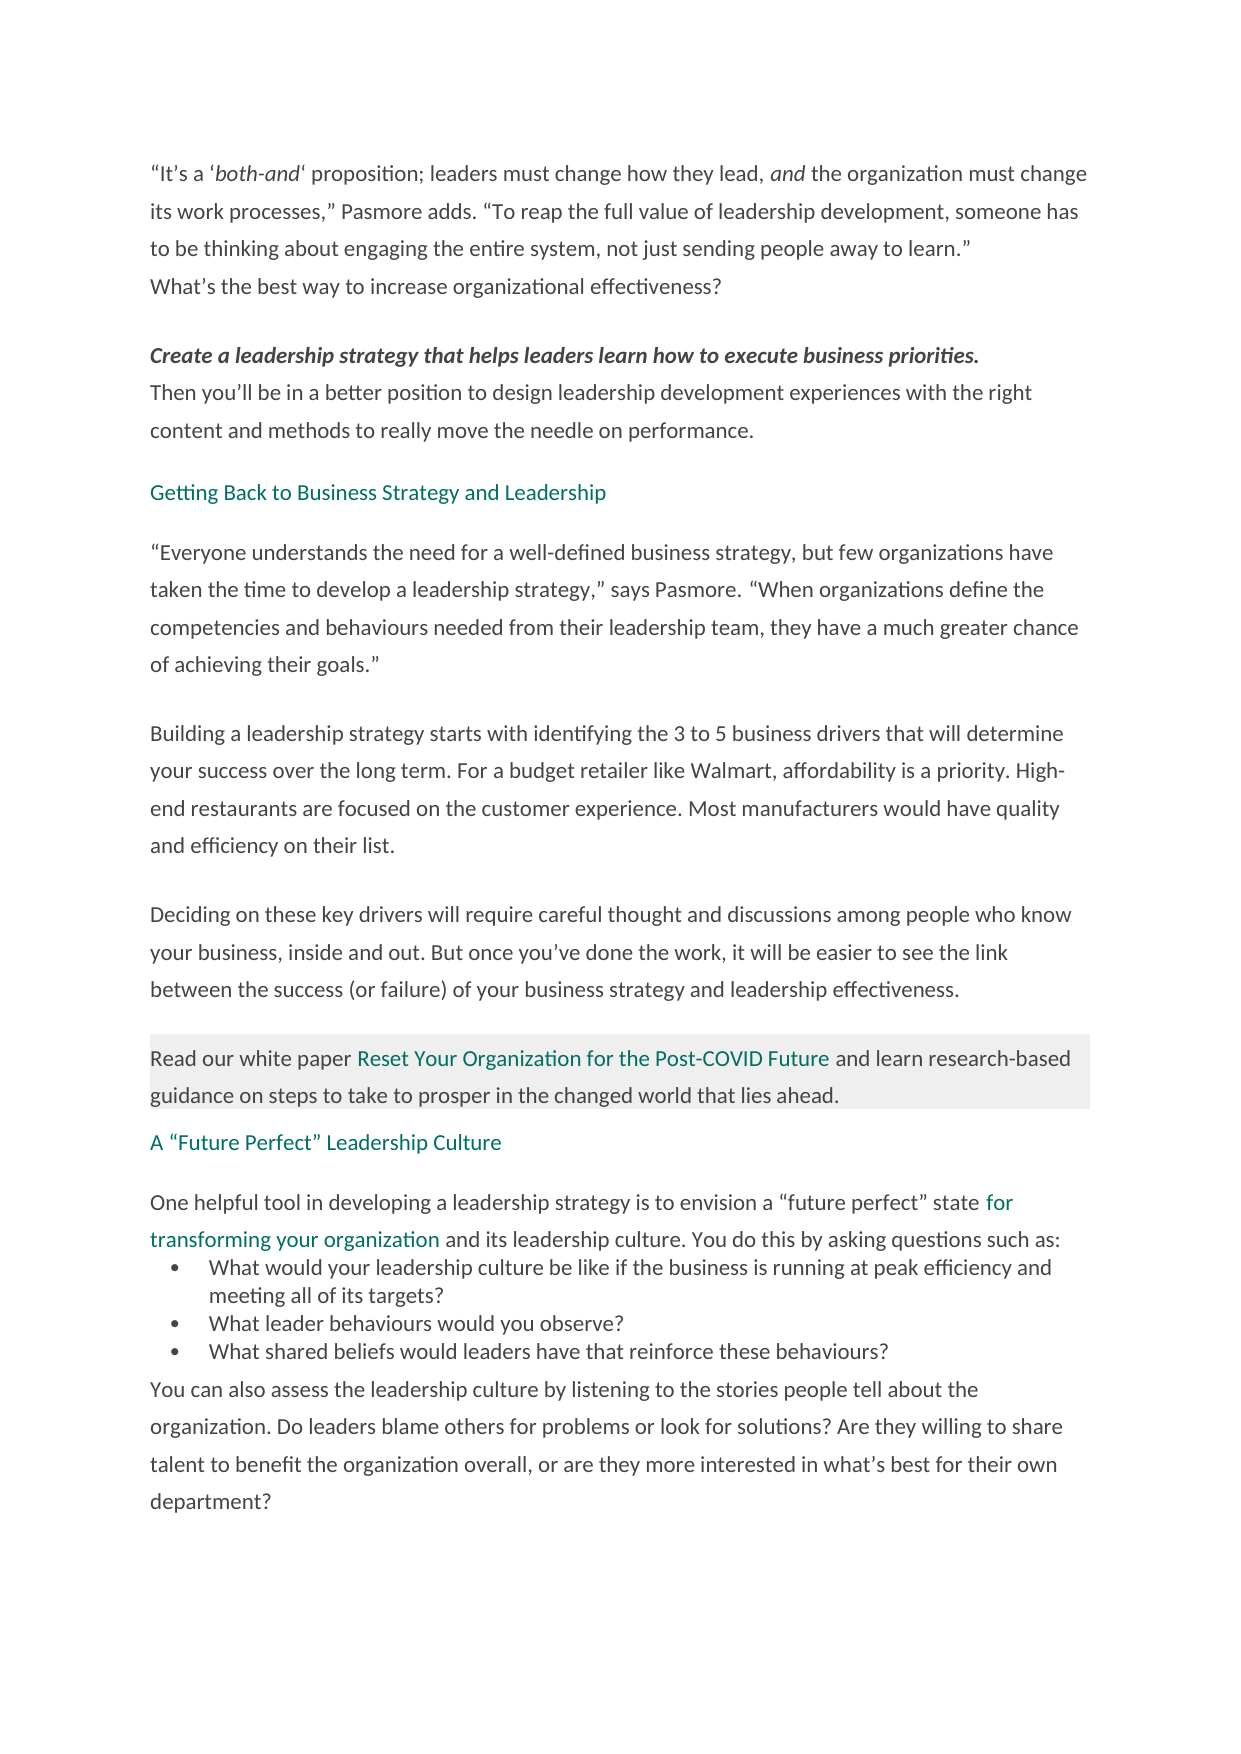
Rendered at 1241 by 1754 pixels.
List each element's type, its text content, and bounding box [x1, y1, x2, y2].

text A “Future Perfect” Leadership Culture [150, 1125, 1090, 1156]
text One helpful tool in developing a leadership strategy is to envision a “future perfect” state for transforming your organization and its leadership culture. You do this by asking questions such as: [150, 1178, 1090, 1253]
text Building a leadership strategy starts with identifying the 3 to 5 business drivers that will determine your success over the long term. For a budget retailer like Walmart, affordability is a priority. High-end restaurants are focused on the customer experience. Most manufacturers would have quality and efficiency on their list. [150, 709, 1090, 859]
list What leader behaviours would you observe? [171, 1309, 1090, 1337]
text Create a leadership strategy that helps leaders learn how to execute business priorities. [150, 331, 1090, 369]
text You can also assess the leadership culture by listening to the stories people tell about the organization. Do leaders blame others for problems or look for solutions? Are they willing to share talent to benefit the organization overall, or are they more interested in what’s best for their own department? [150, 1365, 1090, 1515]
text “Everyone understands the need for a well-defined business strategy, but few organizations have taken the time to develop a leadership strategy,” says Pasmore. “When organizations define the competencies and behaviours needed from their leadership team, they have a much greater chance of achieving their goals.” [150, 528, 1090, 678]
list What would your leadership culture be like if the business is running at peak efficiency and meeting all of its targets? [171, 1253, 1090, 1309]
list What shared beliefs would leaders have that reinforce these behaviours? [171, 1337, 1090, 1365]
text What’s the best way to increase organizational effectiveness? [150, 262, 1090, 300]
text Deciding on these key drivers will require careful thought and discussions among people who know your business, inside and out. But once you’ve done the work, it will be easier to see the link between the success (or failure) of your business strategy and leadership effectiveness. [150, 891, 1090, 1003]
text Getting Back to Business Strategy and Leadership [150, 475, 1090, 506]
text Then you’ll be in a better position to design leadership development experiences with the right content and methods to really move the needle on performance. [150, 369, 1090, 444]
text Read our white paper Reset Your Organization for the Post-COVID Future and learn research-based guidance on steps to take to prosper in the changed world that lies ahead. [150, 1034, 1090, 1109]
text “It’s a ‘both-and‘ proposition; leaders must change how they lead, and the organization must change its work processes,” Pasmore adds. “To reap the full value of leadership development, someone has to be thinking about engaging the entire system, not just sending people away to learn.” [150, 150, 1090, 262]
